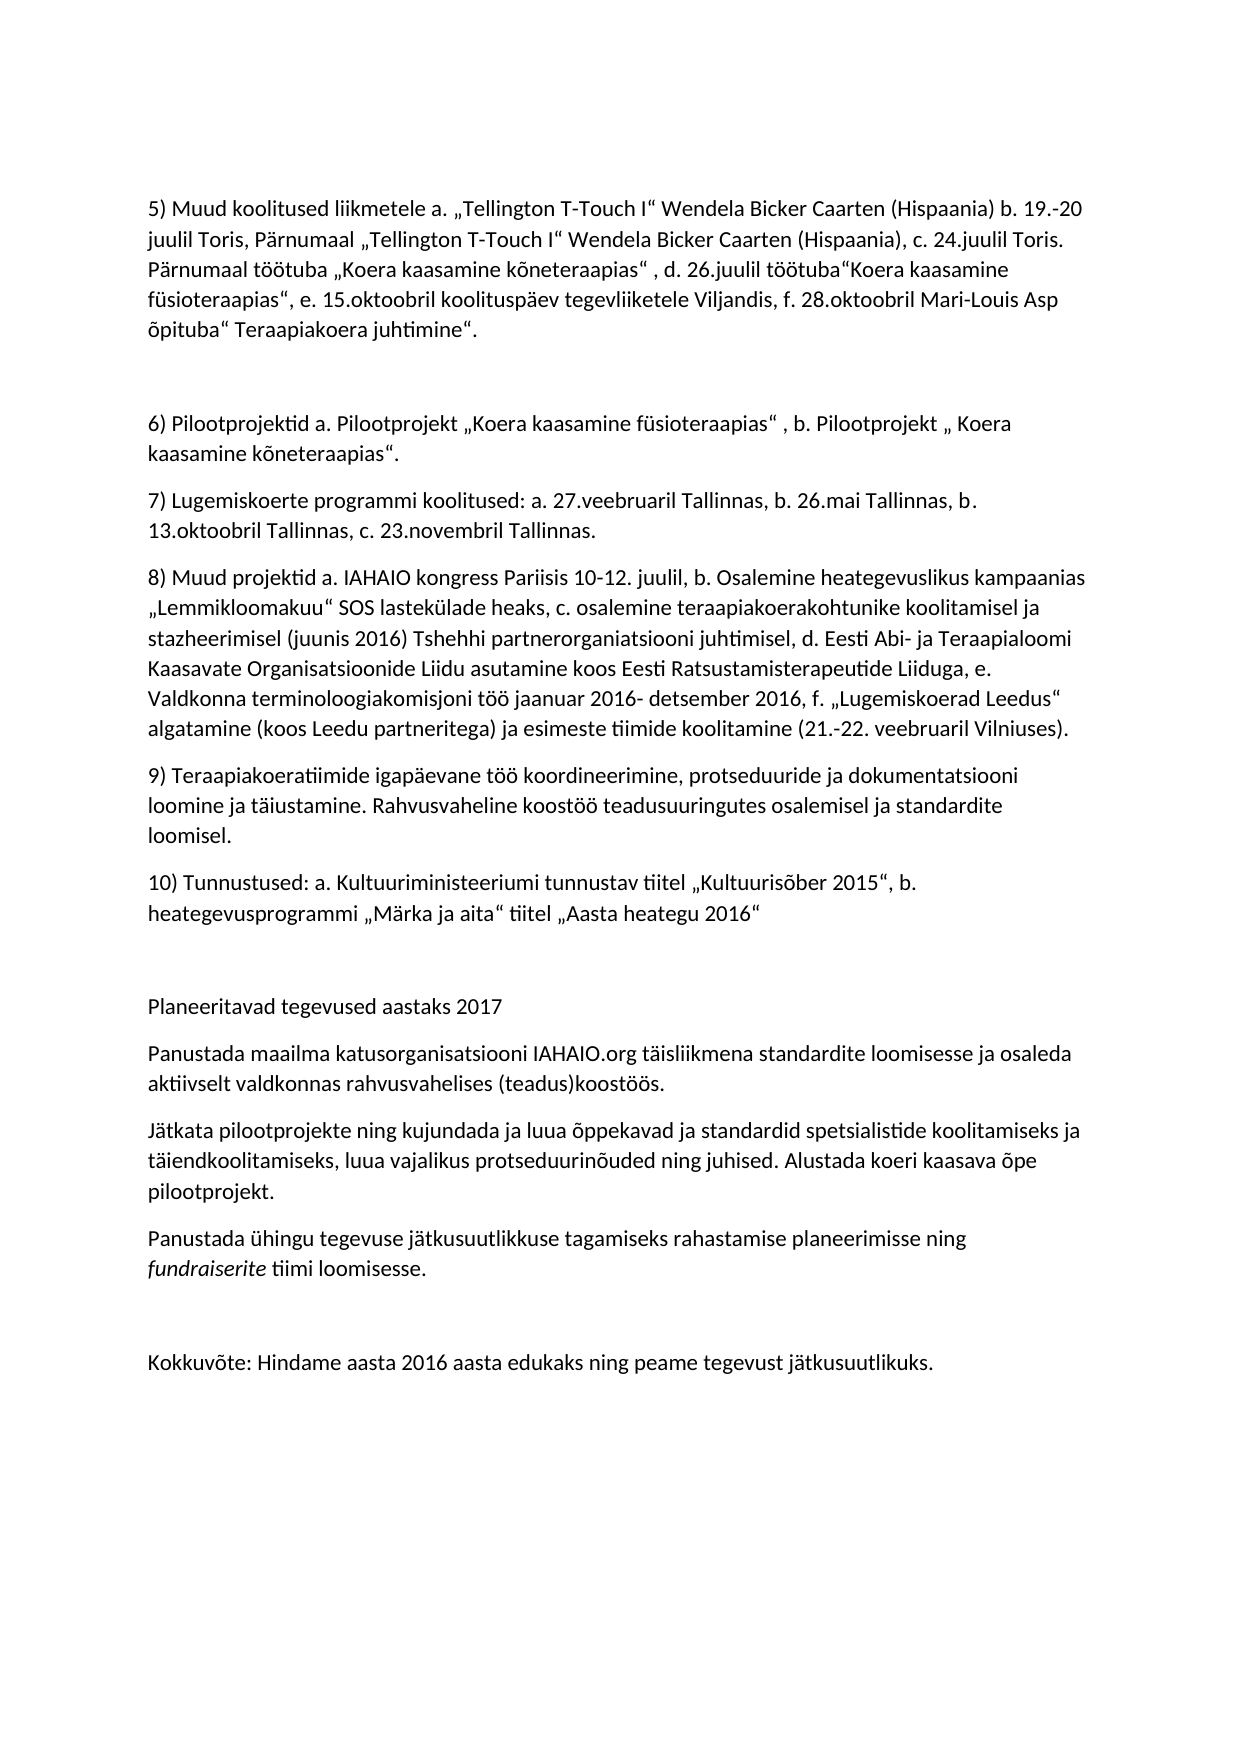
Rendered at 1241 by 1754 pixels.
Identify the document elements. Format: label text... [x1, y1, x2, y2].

text Kokkuvõte: Hindame aasta 2016 aasta edukaks ning peame tegevust jätkusuutlikuks. [148, 1348, 1093, 1376]
text Jätkata pilootprojekte ning kujundada ja luua õppekavad ja standardid spetsialistide koolitamiseks ja täiendkoolitamiseks, luua vajalikus protseduurinõuded ning juhised. Alustada koeri kaasava õpe pilootprojekt. [148, 1116, 1093, 1205]
text 5) Muud koolitused liikmetele a. „Tellington T-Touch I“ Wendela Bicker Caarten (Hispaania) b. 19.-20 juulil Toris, Pärnumaal „Tellington T-Touch I“ Wendela Bicker Caarten (Hispaania), c. 24.juulil Toris. Pärnumaal töötuba „Koera kaasamine kõneteraapias“ , d. 26.juulil töötuba“Koera kaasamine füsioteraapias“, e. 15.oktoobril koolituspäev tegevliiketele Viljandis, f. 28.oktoobril Mari-Louis Asp õpituba“ Teraapiakoera juhtimine“. [148, 194, 1093, 343]
text 9) Teraapiakoeratiimide igapäevane töö koordineerimine, protseduuride ja dokumentatsiooni loomine ja täiustamine. Rahvusvaheline koostöö teadusuuringutes osalemisel ja standardite loomisel. [148, 761, 1093, 849]
text 7) Lugemiskoerte programmi koolitused: a. 27.veebruaril Tallinnas, b. 26.mai Tallinnas, b. 13.oktoobril Tallinnas, c. 23.novembril Tallinnas. [148, 486, 1093, 544]
text Panustada maailma katusorganisatsiooni IAHAIO.org täisliikmena standardite loomisesse ja osaleda aktiivselt valdkonnas rahvusvahelises (teadus)koostöös. [148, 1039, 1093, 1097]
text Planeeritavad tegevused aastaks 2017 [148, 992, 1093, 1020]
text Panustada ühingu tegevuse jätkusuutlikkuse tagamiseks rahastamise planeerimisse ning fundraiserite tiimi loomisesse. [148, 1224, 1093, 1282]
text 10) Tunnustused: a. Kultuuriministeeriumi tunnustav tiitel „Kultuurisõber 2015“, b. heategevusprogrammi „Märka ja aita“ tiitel „Aasta heategu 2016“ [148, 868, 1093, 927]
text 8) Muud projektid a. IAHAIO kongress Pariisis 10-12. juulil, b. Osalemine heategevuslikus kampaanias „Lemmikloomakuu“ SOS lastekülade heaks, c. osalemine teraapiakoerakohtunike koolitamisel ja stazheerimisel (juunis 2016) Tshehhi partnerorganiatsiooni juhtimisel, d. Eesti Abi- ja Teraapialoomi Kaasavate Organisatsioonide Liidu asutamine koos Eesti Ratsustamisterapeutide Liiduga, e. Valdkonna terminoloogiakomisjoni töö jaanuar 2016- detsember 2016, f. „Lugemiskoerad Leedus“ algatamine (koos Leedu partneritega) ja esimeste tiimide koolitamine (21.-22. veebruaril Vilniuses). [148, 563, 1093, 742]
text 6) Pilootprojektid a. Pilootprojekt „Koera kaasamine füsioteraapias“ , b. Pilootprojekt „ Koera kaasamine kõneteraapias“. [148, 409, 1093, 467]
